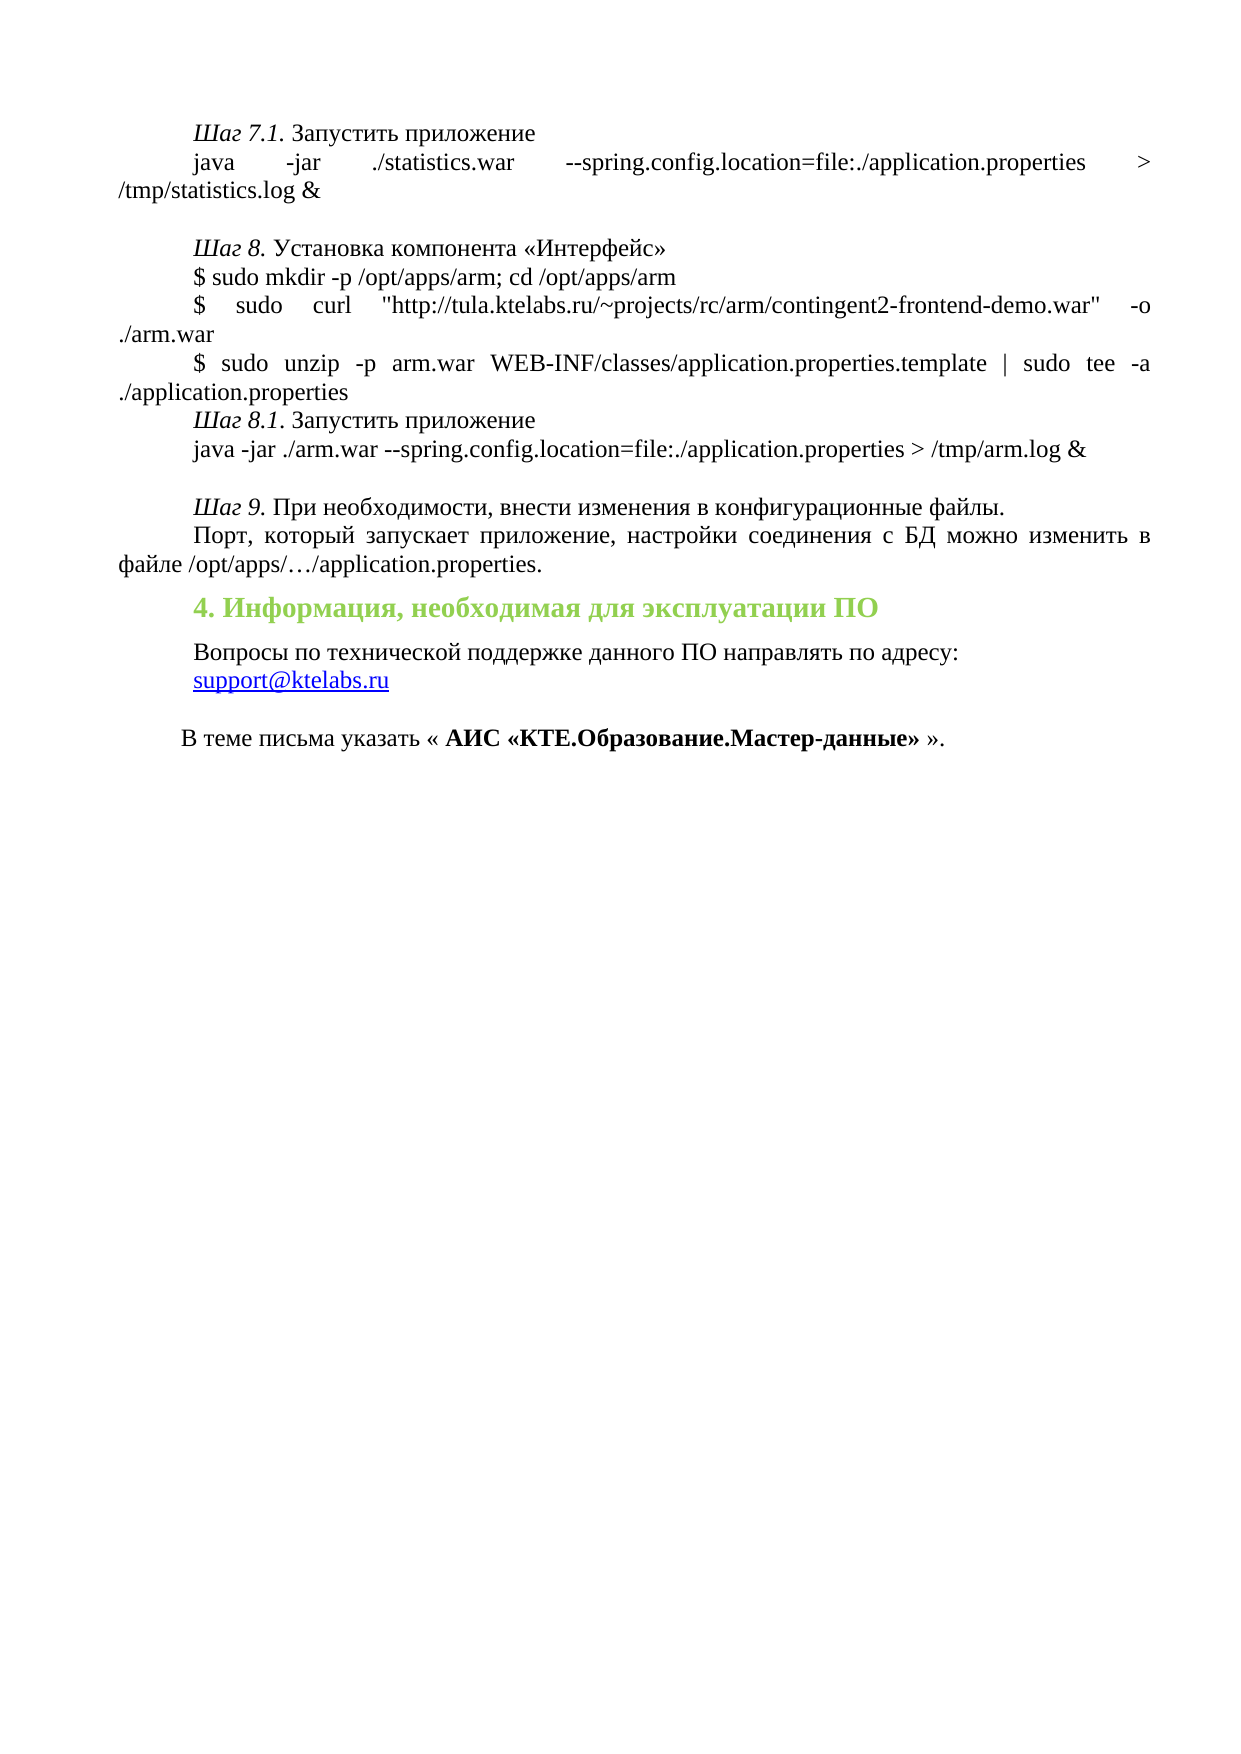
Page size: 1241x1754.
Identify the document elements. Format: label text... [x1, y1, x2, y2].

subtitle support@ktelabs.ru В теме письма указать « АИС «КТЕ.Образование.Мастер-данные» ». [118, 665, 1152, 752]
list $ sudo unzip -p arm.war WEB-INF/classes/application.properties.template | sudo tee -a ./application.properties [118, 348, 1152, 406]
list java -jar ./statistics.war --spring.config.location=file:./application.properties > /tmp/statistics.log & [118, 147, 1152, 204]
list Шаг 8.1. Запустить приложение [118, 406, 1152, 434]
subtitle 4. Информация, необходимая для эксплуатации ПО [118, 591, 1152, 624]
list Шаг 9. При необходимости, внести изменения в конфигурационные файлы. [118, 492, 1152, 521]
subtitle Вопросы по технической поддержке данного ПО направлять по адресу: [118, 637, 1152, 665]
list Шаг 8. Установка компонента «Интерфейс» [118, 233, 1152, 262]
list Шаг 7.1. Запустить приложение [118, 118, 1152, 147]
list $ sudo mkdir -p /opt/apps/arm; cd /opt/apps/arm [118, 262, 1152, 291]
list Порт, который запускает приложение, настройки соединения с БД можно изменить в файле /opt/apps/…/application.properties. [118, 521, 1152, 578]
list $ sudo curl "http://tula.ktelabs.ru/~projects/rc/arm/contingent2-frontend-demo.war" -o ./arm.war [118, 291, 1152, 348]
list java -jar ./arm.war --spring.config.location=file:./application.properties > /tmp/arm.log & [118, 434, 1152, 463]
